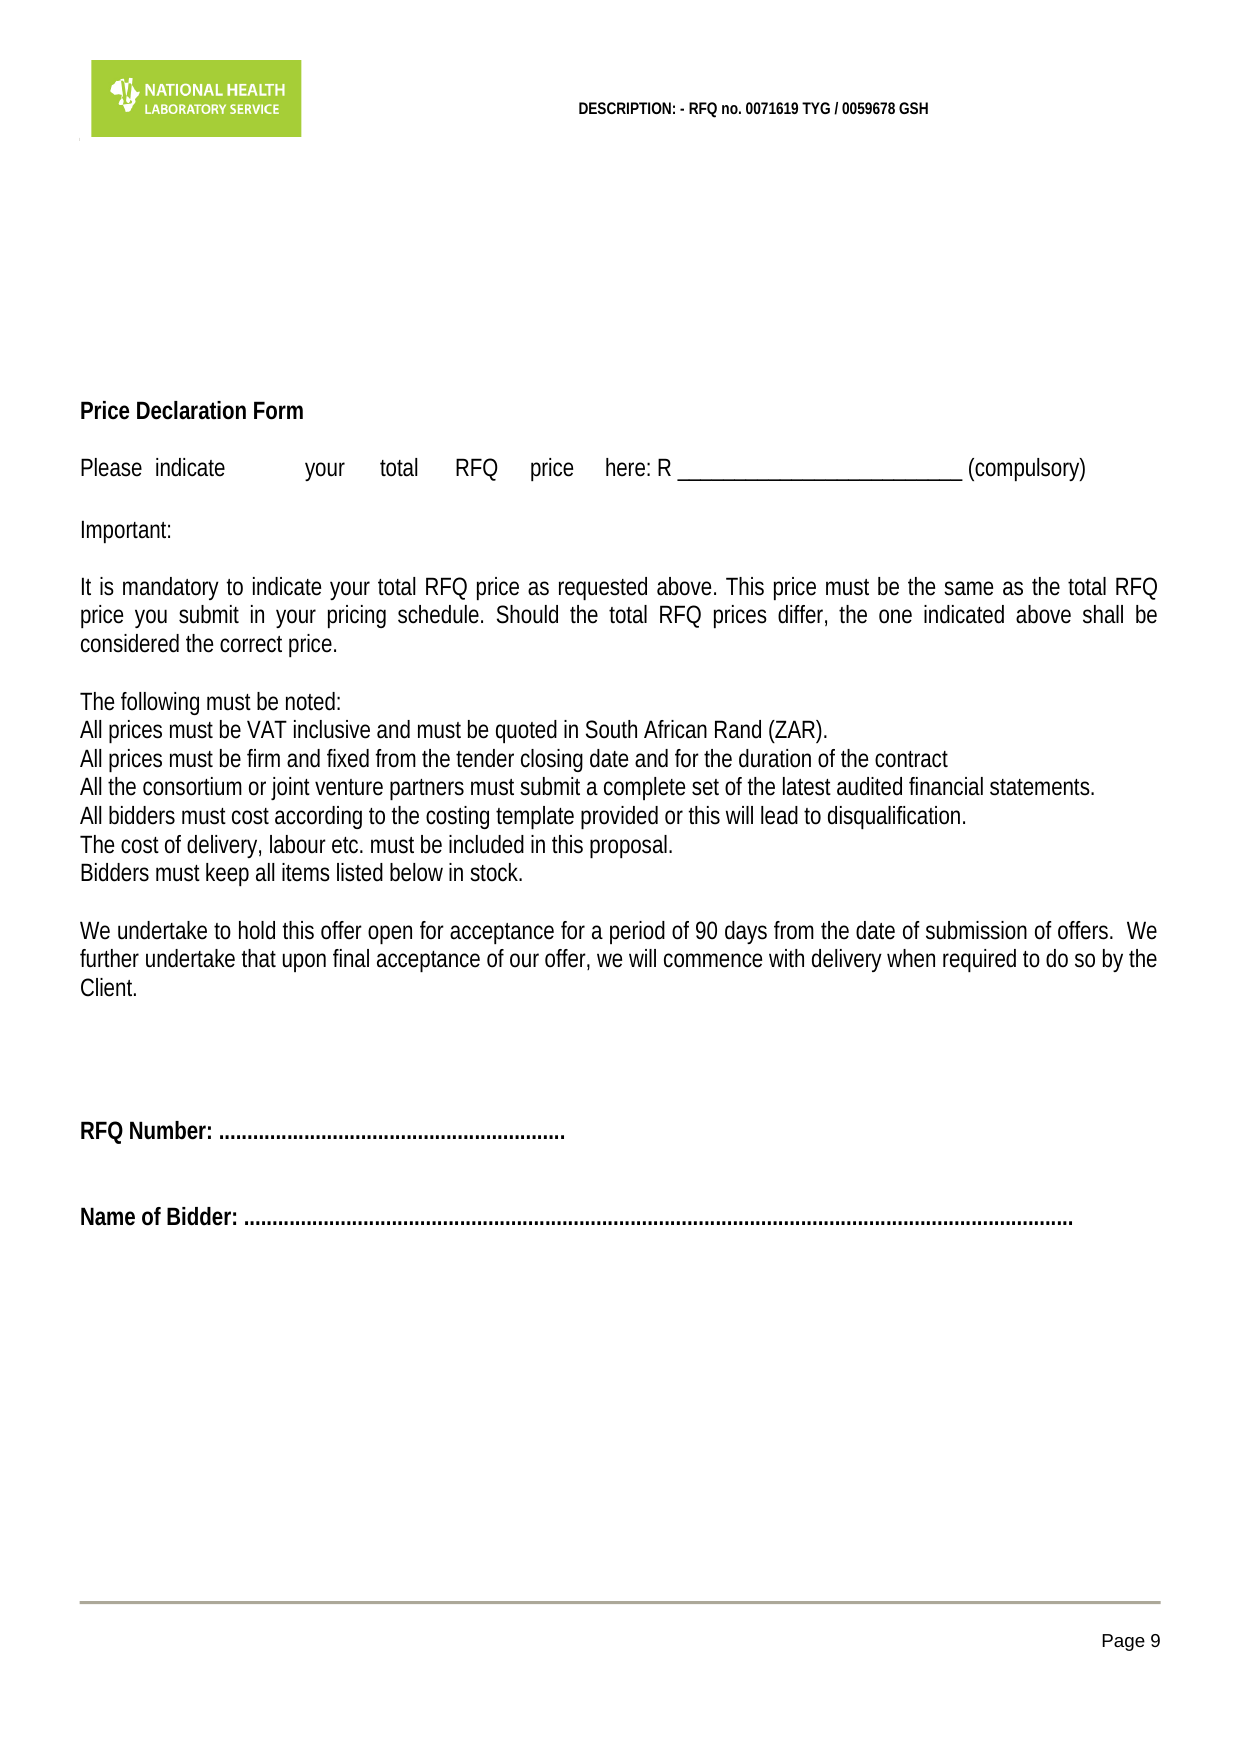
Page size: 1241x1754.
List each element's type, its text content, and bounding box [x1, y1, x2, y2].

text We undertake to hold this offer open for acceptance for a period of 90 days from the date of submission of offers. We further undertake that upon final acceptance of our offer, we will commence with delivery when required to do so by the Client. [80, 916, 1161, 1002]
text All prices must be firm and fixed from the tender closing date and for the duration of the contract [80, 744, 1161, 772]
picture [91, 60, 302, 137]
text Price Declaration Form [80, 396, 1161, 424]
text Bidders must keep all items listed below in stock. [80, 858, 1161, 887]
text The cost of delivery, labour etc. must be included in this proposal. [80, 830, 1161, 858]
text RFQ Number: ............................................................. [80, 1116, 1161, 1145]
text The following must be noted: [80, 686, 1161, 715]
text Please indicate your total RFQ price here: R _________________________ (compulsory) [80, 453, 1161, 482]
text Name of Bidder: .................................................................................................................................................. [80, 1202, 1161, 1231]
text Important: [80, 514, 1161, 543]
text All bidders must cost according to the costing template provided or this will lead to disqualification. [80, 801, 1161, 830]
text It is mandatory to indicate your total RFQ price as requested above. This price must be the same as the total RFQ price you submit in your pricing schedule. Should the total RFQ prices differ, the one indicated above shall be considered the correct price. [80, 572, 1161, 658]
text All the consortium or joint venture partners must submit a complete set of the latest audited financial statements. [80, 772, 1161, 801]
text All prices must be VAT inclusive and must be quoted in South African Rand (ZAR). [80, 715, 1161, 744]
